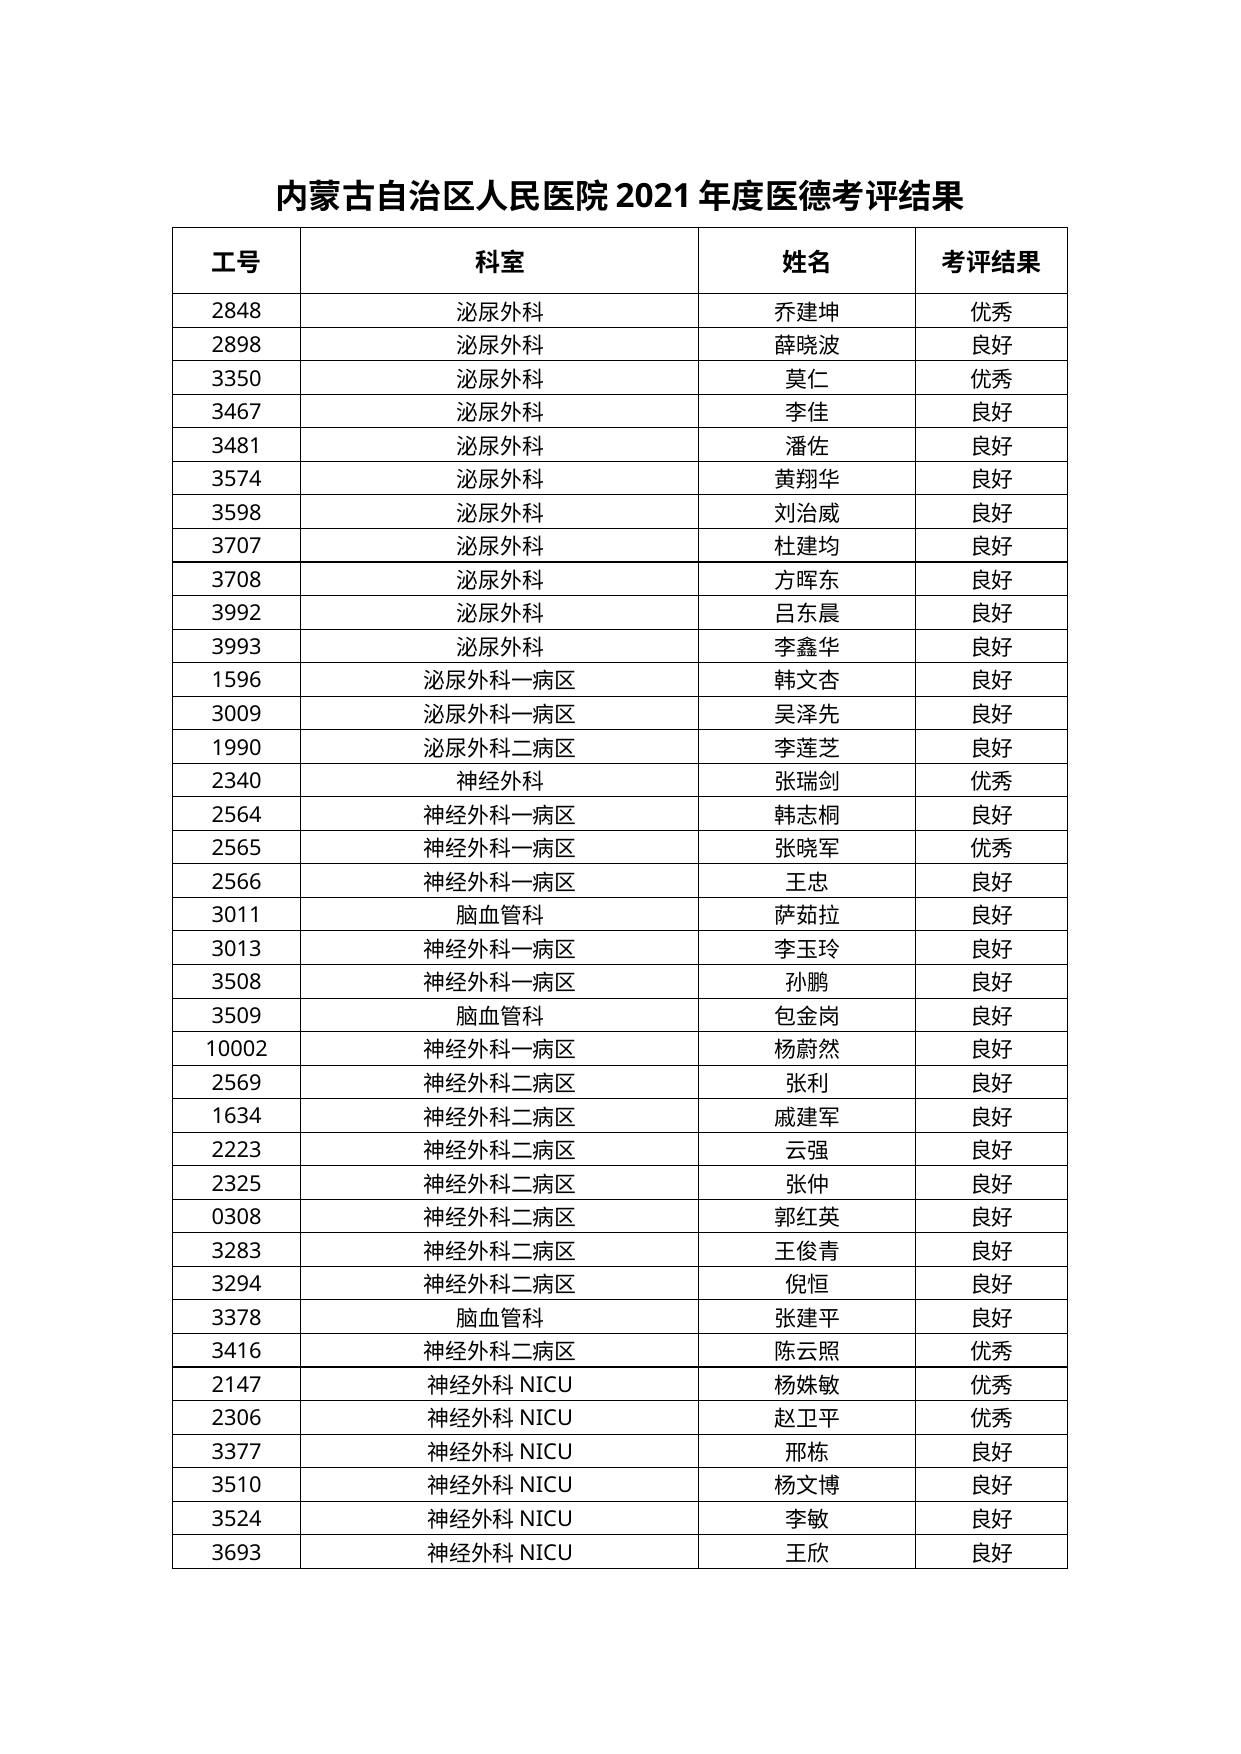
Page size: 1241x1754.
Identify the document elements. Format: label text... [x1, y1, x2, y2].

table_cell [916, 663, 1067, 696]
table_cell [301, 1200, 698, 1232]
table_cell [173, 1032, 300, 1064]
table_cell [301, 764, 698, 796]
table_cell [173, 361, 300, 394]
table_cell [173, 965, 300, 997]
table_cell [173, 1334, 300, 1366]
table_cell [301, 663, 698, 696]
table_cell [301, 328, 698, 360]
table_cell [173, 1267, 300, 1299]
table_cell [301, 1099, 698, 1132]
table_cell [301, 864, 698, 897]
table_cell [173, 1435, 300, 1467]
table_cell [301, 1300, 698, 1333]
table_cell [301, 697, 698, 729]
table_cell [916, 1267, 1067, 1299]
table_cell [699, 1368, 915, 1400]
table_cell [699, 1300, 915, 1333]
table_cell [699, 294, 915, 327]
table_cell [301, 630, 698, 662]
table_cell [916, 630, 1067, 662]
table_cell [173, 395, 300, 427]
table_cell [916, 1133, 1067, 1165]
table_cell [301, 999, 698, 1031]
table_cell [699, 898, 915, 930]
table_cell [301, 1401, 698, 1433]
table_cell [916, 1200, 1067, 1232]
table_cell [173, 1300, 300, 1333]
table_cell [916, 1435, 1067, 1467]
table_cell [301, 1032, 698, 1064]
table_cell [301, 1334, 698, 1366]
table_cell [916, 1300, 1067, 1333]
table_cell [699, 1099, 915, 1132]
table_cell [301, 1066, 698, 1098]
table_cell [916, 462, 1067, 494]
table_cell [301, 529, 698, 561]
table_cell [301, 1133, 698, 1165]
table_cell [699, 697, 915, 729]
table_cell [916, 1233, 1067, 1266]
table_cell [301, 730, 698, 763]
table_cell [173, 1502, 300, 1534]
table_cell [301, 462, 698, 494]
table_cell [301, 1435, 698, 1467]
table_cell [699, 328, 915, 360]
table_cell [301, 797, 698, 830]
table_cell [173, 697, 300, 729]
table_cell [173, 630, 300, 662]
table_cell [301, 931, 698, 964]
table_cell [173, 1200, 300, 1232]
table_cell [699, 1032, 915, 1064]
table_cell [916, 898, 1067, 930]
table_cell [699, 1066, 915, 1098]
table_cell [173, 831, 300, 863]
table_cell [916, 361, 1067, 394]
table_cell 科室 [301, 228, 698, 293]
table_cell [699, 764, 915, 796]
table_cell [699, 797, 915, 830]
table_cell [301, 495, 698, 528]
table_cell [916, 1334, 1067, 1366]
table_header 内蒙古自治区人民医院2021年度医德考评结果 [172, 162, 1068, 227]
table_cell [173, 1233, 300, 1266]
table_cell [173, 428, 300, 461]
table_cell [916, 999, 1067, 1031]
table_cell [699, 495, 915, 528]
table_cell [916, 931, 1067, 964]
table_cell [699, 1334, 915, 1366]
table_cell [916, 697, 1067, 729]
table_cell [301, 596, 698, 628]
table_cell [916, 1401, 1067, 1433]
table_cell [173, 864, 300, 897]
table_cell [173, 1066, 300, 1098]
table_cell 姓名 [699, 228, 915, 293]
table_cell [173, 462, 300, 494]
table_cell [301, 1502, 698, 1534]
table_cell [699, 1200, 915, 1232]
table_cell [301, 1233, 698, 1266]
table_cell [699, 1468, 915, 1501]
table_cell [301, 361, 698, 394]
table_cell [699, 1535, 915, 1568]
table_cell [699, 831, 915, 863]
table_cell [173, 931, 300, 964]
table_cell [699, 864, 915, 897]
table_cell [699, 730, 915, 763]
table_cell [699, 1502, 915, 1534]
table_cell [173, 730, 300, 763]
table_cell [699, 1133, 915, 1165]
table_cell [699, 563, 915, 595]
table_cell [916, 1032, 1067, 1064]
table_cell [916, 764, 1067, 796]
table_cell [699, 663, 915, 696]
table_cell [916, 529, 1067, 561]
table_cell 考评结果 [916, 228, 1067, 293]
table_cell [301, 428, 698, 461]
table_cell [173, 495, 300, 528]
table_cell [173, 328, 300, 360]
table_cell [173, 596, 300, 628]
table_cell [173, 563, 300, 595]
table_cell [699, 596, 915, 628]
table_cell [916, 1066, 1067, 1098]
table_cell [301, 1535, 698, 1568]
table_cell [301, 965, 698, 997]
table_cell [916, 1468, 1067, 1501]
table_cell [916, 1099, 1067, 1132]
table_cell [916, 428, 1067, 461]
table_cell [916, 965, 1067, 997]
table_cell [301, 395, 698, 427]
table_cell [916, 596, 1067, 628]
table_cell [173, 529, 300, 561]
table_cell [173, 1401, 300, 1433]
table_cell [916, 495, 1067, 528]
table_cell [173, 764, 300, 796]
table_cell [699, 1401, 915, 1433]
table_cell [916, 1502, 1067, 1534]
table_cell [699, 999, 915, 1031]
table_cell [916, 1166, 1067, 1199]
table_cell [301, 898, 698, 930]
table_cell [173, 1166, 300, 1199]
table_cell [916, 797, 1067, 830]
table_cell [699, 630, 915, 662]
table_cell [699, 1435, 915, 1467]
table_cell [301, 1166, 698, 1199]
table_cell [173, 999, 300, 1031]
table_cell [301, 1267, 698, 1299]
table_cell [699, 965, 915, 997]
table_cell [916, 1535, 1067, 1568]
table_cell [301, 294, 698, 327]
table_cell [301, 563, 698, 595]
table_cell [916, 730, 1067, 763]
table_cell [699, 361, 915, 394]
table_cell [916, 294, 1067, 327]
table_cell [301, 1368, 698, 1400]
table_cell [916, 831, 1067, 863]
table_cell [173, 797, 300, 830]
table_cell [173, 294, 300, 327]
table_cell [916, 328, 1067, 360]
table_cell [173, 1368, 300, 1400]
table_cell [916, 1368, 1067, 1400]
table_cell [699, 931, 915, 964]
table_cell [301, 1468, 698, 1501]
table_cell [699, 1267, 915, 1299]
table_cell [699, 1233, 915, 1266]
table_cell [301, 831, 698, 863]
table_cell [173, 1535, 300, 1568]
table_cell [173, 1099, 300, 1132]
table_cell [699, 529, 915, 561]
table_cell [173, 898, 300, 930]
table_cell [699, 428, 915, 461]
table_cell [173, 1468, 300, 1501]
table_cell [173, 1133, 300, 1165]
table_cell 工号 [173, 228, 300, 293]
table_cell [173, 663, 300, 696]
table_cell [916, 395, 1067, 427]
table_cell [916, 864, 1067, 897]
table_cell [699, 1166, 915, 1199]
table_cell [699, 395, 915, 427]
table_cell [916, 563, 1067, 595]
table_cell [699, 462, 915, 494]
